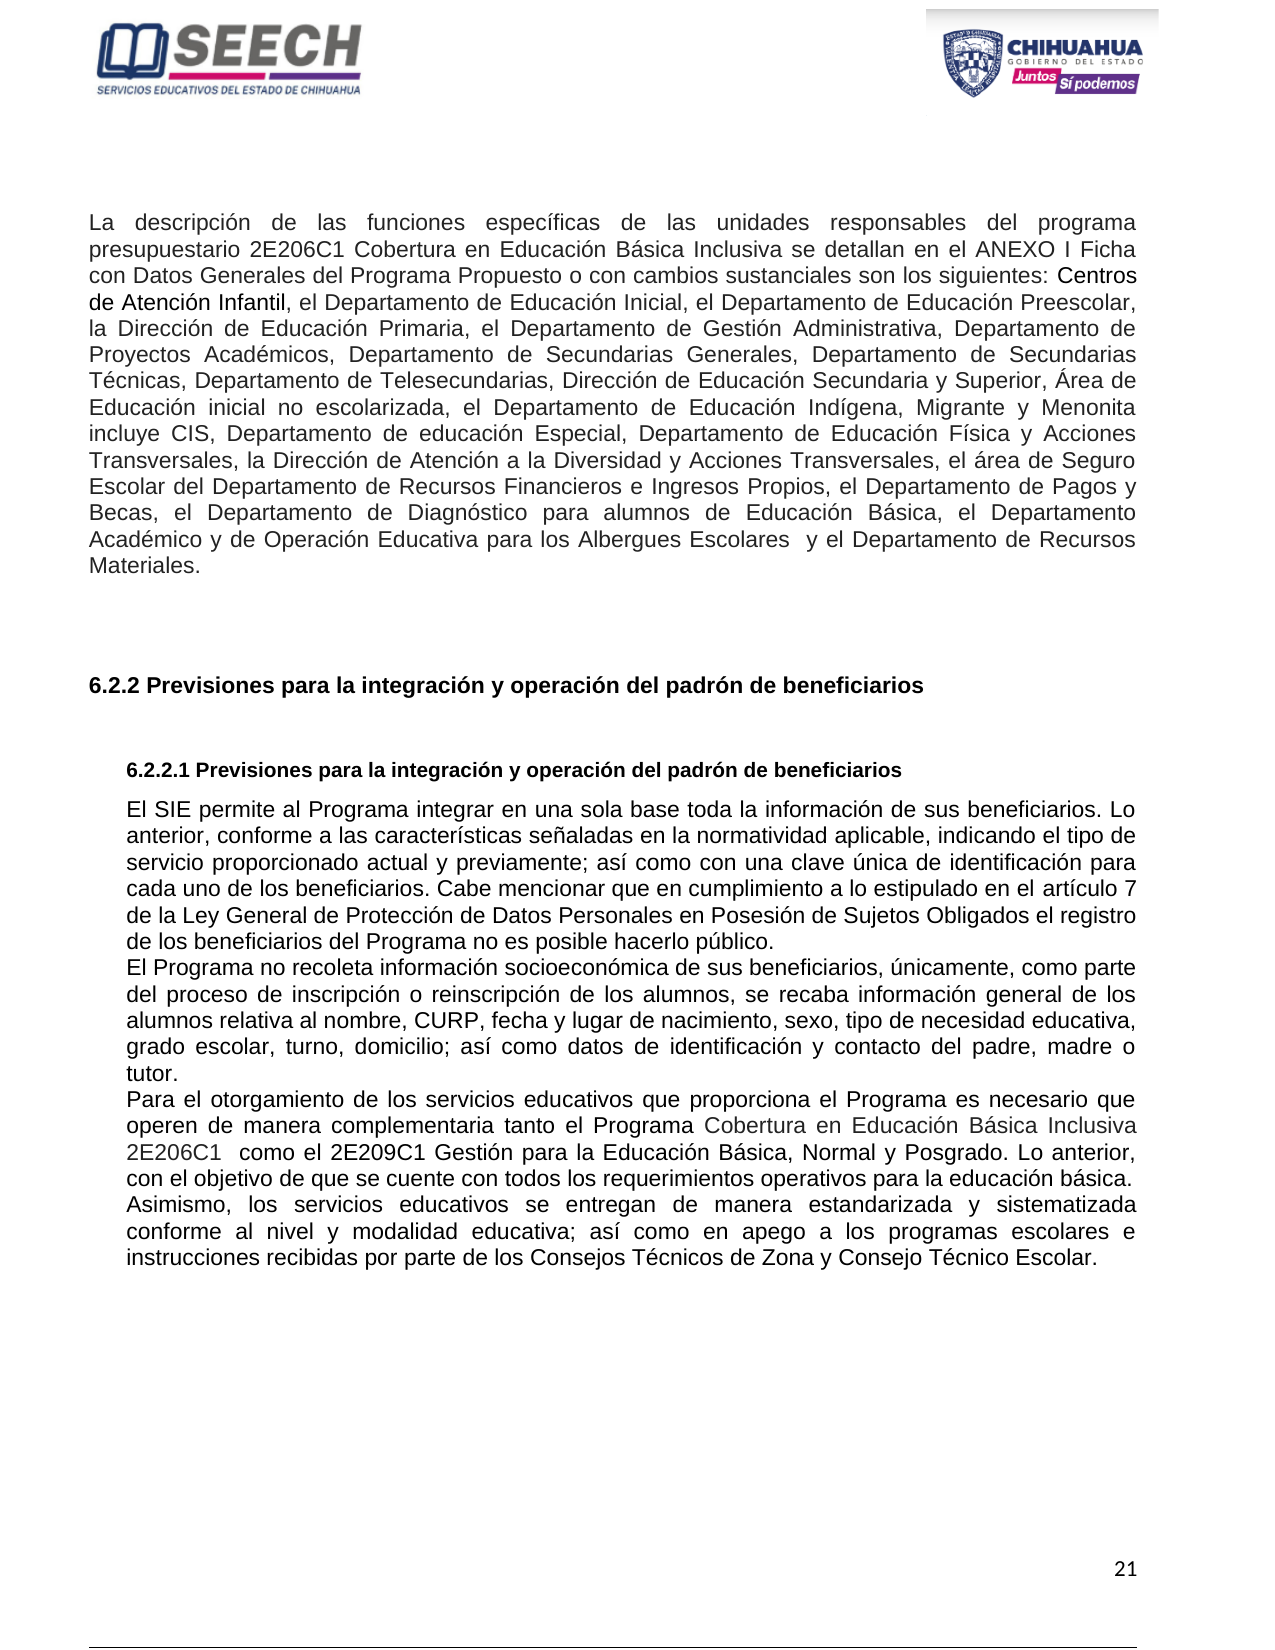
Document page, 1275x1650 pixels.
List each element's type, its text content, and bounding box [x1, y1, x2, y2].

text La descripción de las funciones específicas de las unidades responsables del programa presupuestario 2E206C1 Cobertura en Educación Básica Inclusiva se detallan en el ANEXO I Ficha con Datos Generales del Programa Propuesto o con cambios sustanciales son los siguientes: Centros de Atención Infantil, el Departamento de Educación Inicial, el Departamento de Educación Preescolar, la Dirección de Educación Primaria, el Departamento de Gestión Administrativa, Departamento de Proyectos Académicos, Departamento de Secundarias Generales, Departamento de Secundarias Técnicas, Departamento de Telesecundarias, Dirección de Educación Secundaria y Superior, Área de Educación inicial no escolarizada, el Departamento de Educación Indígena, Migrante y Menonita incluye CIS, Departamento de educación Especial, Departamento de Educación Física y Acciones Transversales, la Dirección de Atención a la Diversidad y Acciones Transversales, el área de Seguro Escolar del Departamento de Recursos Financieros e Ingresos Propios, el Departamento de Pagos y Becas, el Departamento de Diagnóstico para alumnos de Educación Básica, el Departamento Académico y de Operación Educativa para los Albergues Escolares y el Departamento de Recursos Materiales. [89, 209, 1137, 578]
list El Programa no recoleta información socioeconómica de sus beneficiarios, únicamente, como parte del proceso de inscripción o reinscripción de los alumnos, se recaba información general de los alumnos relativa al nombre, CURP, fecha y lugar de nacimiento, sexo, tipo de necesidad educativa, grado escolar, turno, domicilio; así como datos de identificación y contacto del padre, madre o tutor. [126, 954, 1137, 1086]
list Asimismo, los servicios educativos se entregan de manera estandarizada y sistematizada conforme al nivel y modalidad educativa; así como en apego a los programas escolares e instrucciones recibidas por parte de los Consejos Técnicos de Zona y Consejo Técnico Escolar. [126, 1191, 1137, 1271]
list El SIE permite al Programa integrar en una sola base toda la información de sus beneficiarios. Lo anterior, conforme a las características señaladas en la normatividad aplicable, indicando el tipo de servicio proporcionado actual y previamente; así como con una clave única de identificación para cada uno de los beneficiarios. Cabe mencionar que en cumplimiento a lo estipulado en el artículo 7 de la Ley General de Protección de Datos Personales en Posesión de Sujetos Obligados el registro de los beneficiarios del Programa no es posible hacerlo público. [126, 796, 1137, 954]
picture [88, 2, 370, 109]
picture [926, 9, 1159, 116]
subtitle 6.2.2.1 Previsiones para la integración y operación del padrón de beneficiarios [89, 758, 1137, 782]
subtitle 6.2.2 Previsiones para la integración y operación del padrón de beneficiarios [89, 672, 1137, 698]
list Para el otorgamiento de los servicios educativos que proporciona el Programa es necesario que operen de manera complementaria tanto el Programa Cobertura en Educación Básica Inclusiva 2E206C1 como el 2E209C1 Gestión para la Educación Básica, Normal y Posgrado. Lo anterior, con el objetivo de que se cuente con todos los requerimientos operativos para la educación básica. [126, 1086, 1137, 1191]
